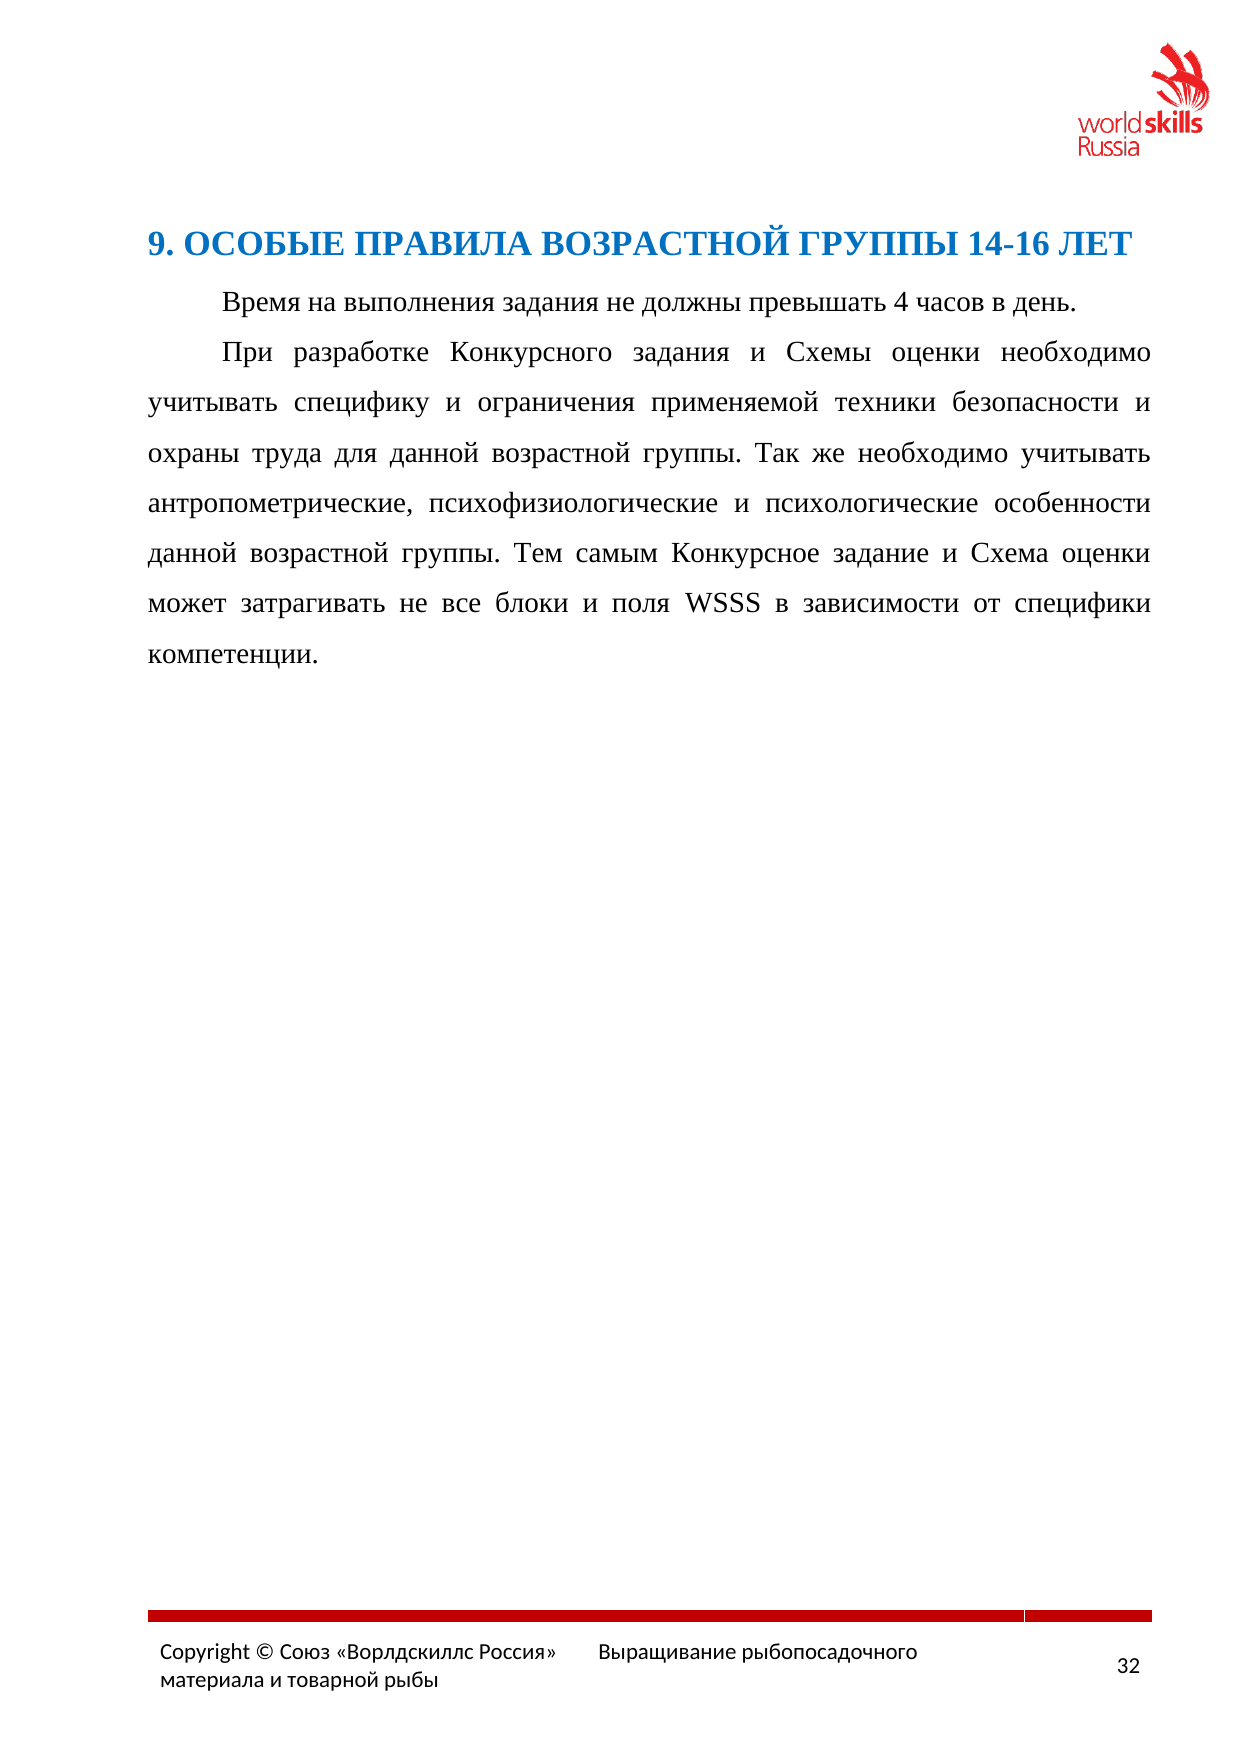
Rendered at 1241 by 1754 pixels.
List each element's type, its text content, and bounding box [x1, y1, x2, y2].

text 9. ОСОБЫЕ ПРАВИЛА ВОЗРАСТНОЙ ГРУППЫ 14-16 ЛЕТ [148, 222, 1152, 263]
picture [1078, 42, 1235, 156]
text Время на выполнения задания не должны превышать 4 часов в день. [148, 284, 1152, 317]
text При разработке Конкурсного задания и Схемы оценки необходимо учитывать специфику и ограничения применяемой техники безопасности и охраны труда для данной возрастной группы. Так же необходимо учитывать антропометрические, психофизиологические и психологические особенности данной возрастной группы. Тем самым Конкурсное задание и Схема оценки может затрагивать не все блоки и поля WSSS в зависимости от специфики компетенции. [148, 334, 1152, 669]
